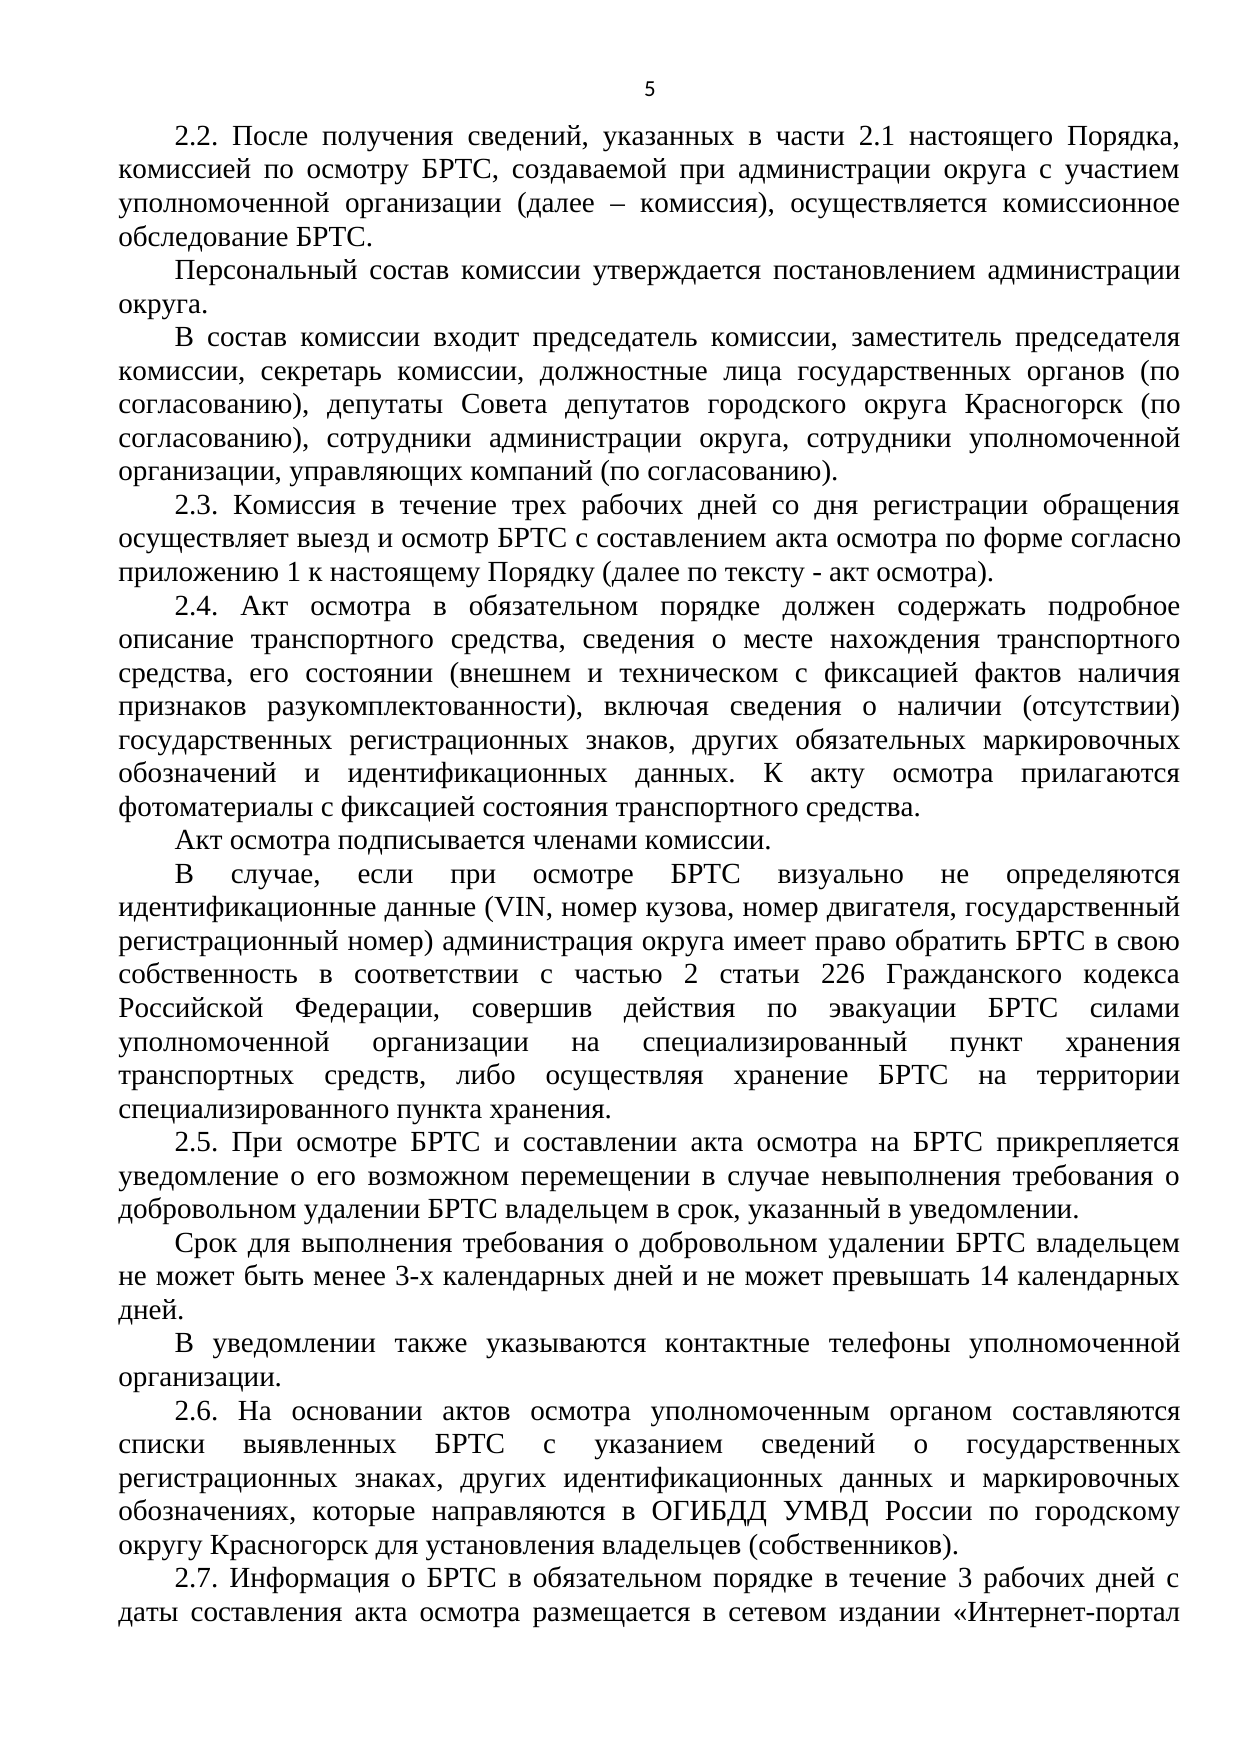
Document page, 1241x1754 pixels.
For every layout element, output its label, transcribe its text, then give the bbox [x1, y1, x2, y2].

text 2.5. При осмотре БРТС и составлении акта осмотра на БРТС прикрепляется уведомление о его возможном перемещении в случае невыполнения требования о добровольном удалении БРТС владельцем в срок, указанный в уведомлении. [118, 1124, 1181, 1225]
text 2.6. На основании актов осмотра уполномоченным органом составляются списки выявленных БРТС с указанием сведений о государственных регистрационных знаках, других идентификационных данных и маркировочных обозначениях, которые направляются в ОГИБДД УМВД России по городскому округу Красногорск для установления владельцев (собственников). [118, 1393, 1181, 1560]
text В состав комиссии входит председатель комиссии, заместитель председателя комиссии, секретарь комиссии, должностные лица государственных органов (по согласованию), депутаты Совета депутатов городского округа Красногорск (по согласованию), сотрудники администрации округа, сотрудники уполномоченной организации, управляющих компаний (по согласованию). [118, 319, 1181, 487]
text Срок для выполнения требования о добровольном удалении БРТС владельцем не может быть менее 3-х календарных дней и не может превышать 14 календарных дней. [118, 1225, 1181, 1326]
text 2.3. Комиссия в течение трех рабочих дней со дня регистрации обращения осуществляет выезд и осмотр БРТС с составлением акта осмотра по форме согласно приложению 1 к настоящему Порядку (далее по тексту - акт осмотра). [118, 487, 1181, 588]
text В уведомлении также указываются контактные телефоны уполномоченной организации. [118, 1326, 1181, 1393]
text Акт осмотра подписывается членами комиссии. [118, 822, 1181, 856]
text 2.2. После получения сведений, указанных в части 2.1 настоящего Порядка, комиссией по осмотру БРТС, создаваемой при администрации округа с участием уполномоченной организации (далее – комиссия), осуществляется комиссионное обследование БРТС. [118, 118, 1181, 252]
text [118, 1560, 1181, 1627]
text В случае, если при осмотре БРТС визуально не определяются идентификационные данные (VIN, номер кузова, номер двигателя, государственный регистрационный номер) администрация округа имеет право обратить БРТС в свою собственность в соответствии с частью 2 статьи 226 Гражданского кодекса Российской Федерации, совершив действия по эвакуации БРТС силами уполномоченной организации на специализированный пункт хранения транспортных средств, либо осуществляя хранение БРТС на территории специализированного пункта хранения. [118, 856, 1181, 1124]
text 2.4. Акт осмотра в обязательном порядке должен содержать подробное описание транспортного средства, сведения о месте нахождения транспортного средства, его состоянии (внешнем и техническом с фиксацией фактов наличия признаков разукомплектованности), включая сведения о наличии (отсутствии) государственных регистрационных знаков, других обязательных маркировочных обозначений и идентификационных данных. К акту осмотра прилагаются фотоматериалы с фиксацией состояния транспортного средства. [118, 588, 1181, 822]
text Персональный состав комиссии утверждается постановлением администрации округа. [118, 252, 1181, 319]
